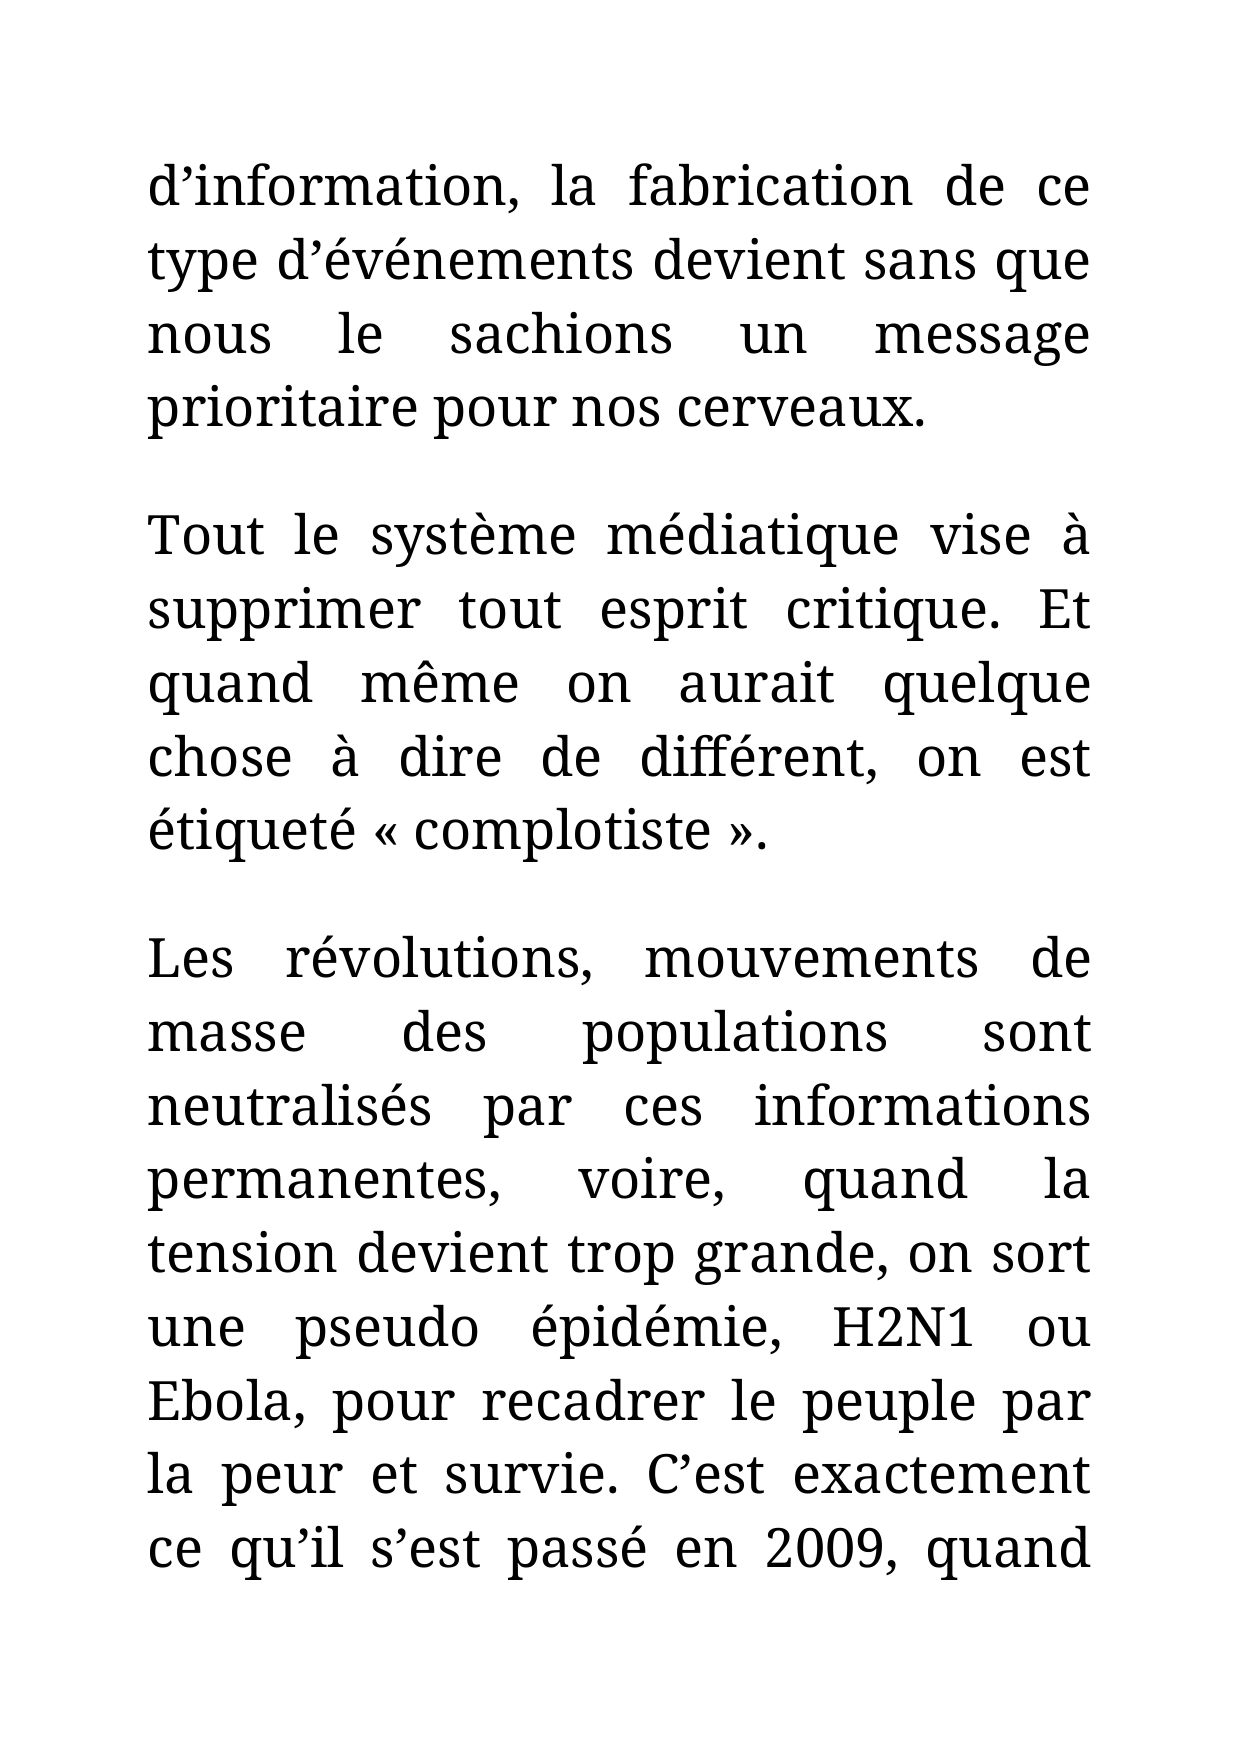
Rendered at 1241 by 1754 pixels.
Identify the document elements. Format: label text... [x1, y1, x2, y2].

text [148, 920, 1092, 1583]
text Tout le système médiatique vise à supprimer tout esprit critique. Et quand même on aurait quelque chose à dire de différent, on est étiqueté « complotiste ». [148, 497, 1092, 866]
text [148, 148, 1092, 443]
